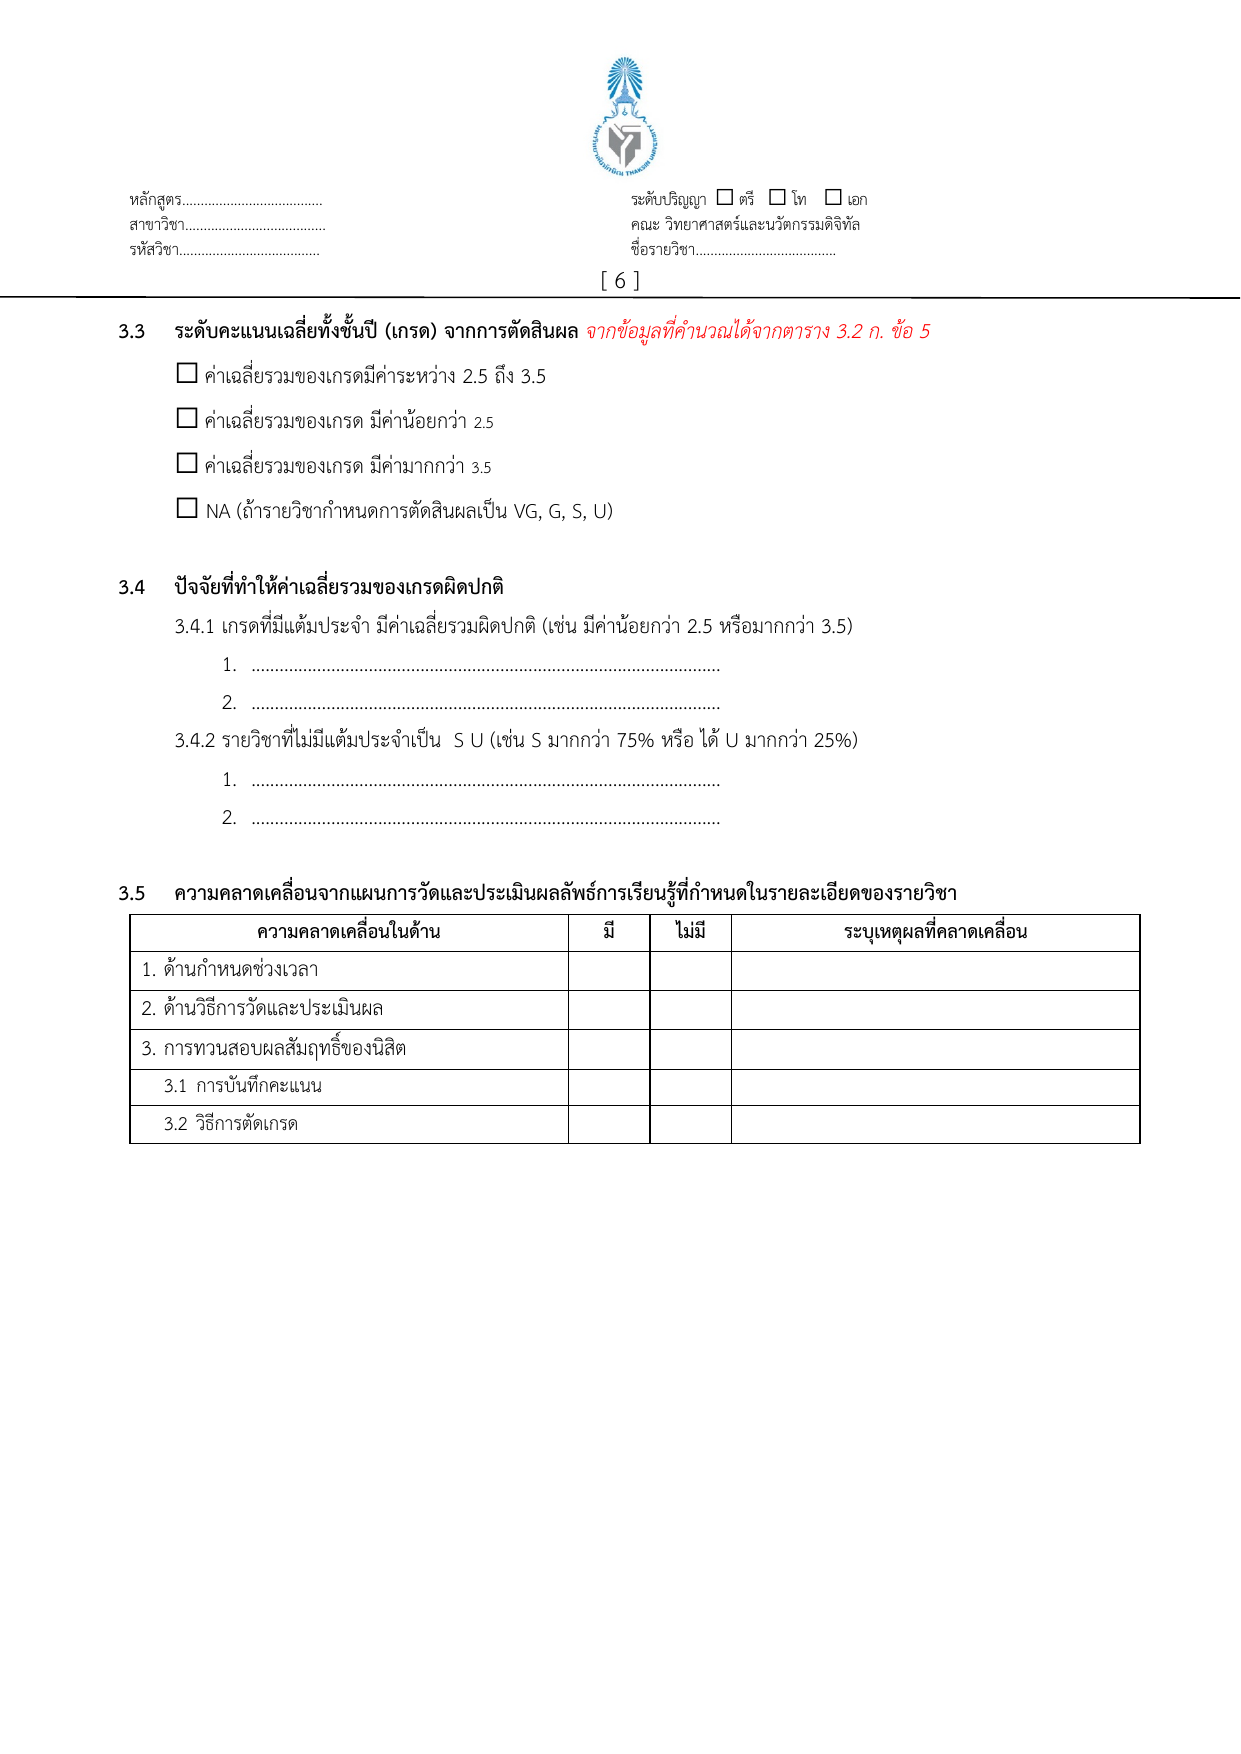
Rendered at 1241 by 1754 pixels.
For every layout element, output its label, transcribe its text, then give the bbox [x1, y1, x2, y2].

table_cell [732, 1106, 1139, 1143]
table_cell [732, 1070, 1139, 1105]
text 3.3 ระดับคะแนนเฉลี่ยทั้งชั้นปี (เกรด) จากการตัดสินผล จากข้อมูลที่คำนวณได้จากตาราง 3.2 ก. ข้อ 5 [118, 314, 1122, 352]
text 2. [118, 799, 1122, 838]
text 3.5 ความคลาดเคลื่อนจากแผนการวัดและประเมินผลลัพธ์การเรียนรู้ที่กำหนดในรายละเอียดของรายวิชา [118, 876, 1122, 914]
text 1. [118, 646, 1122, 685]
text ค่าเฉลี่ยรวมของเกรดมีค่าระหว่าง 2.5 ถึง 3.5 [118, 352, 1122, 397]
text ค่าเฉลี่ยรวมของเกรด มีค่าน้อยกว่า 2.5 [118, 397, 1122, 442]
table_cell [732, 952, 1139, 990]
table_cell 3.2 วิธีการตัดเกรด [131, 1106, 568, 1143]
text NA (ถ้ารายวิชากำหนดการตัดสินผลเป็น VG, G, S, U) [118, 487, 1122, 532]
table_cell [732, 991, 1139, 1029]
table_cell 3.1 การบันทึกคะแนน [131, 1070, 568, 1105]
text ค่าเฉลี่ยรวมของเกรด มีค่ามากกว่า 3.5 [118, 442, 1122, 487]
text 3.4.1 เกรดที่มีแต้มประจำ มีค่าเฉลี่ยรวมผิดปกติ (เช่น มีค่าน้อยกว่า 2.5 หรือมากกว่า 3.5) [118, 608, 1122, 646]
table_header ระบุเหตุผลที่คลาดเคลื่อน [732, 915, 1139, 951]
table_cell 2. ด้านวิธีการวัดและประเมินผล [131, 991, 568, 1029]
text 1. [118, 761, 1122, 799]
table_cell [732, 1030, 1139, 1068]
picture [582, 46, 667, 185]
table_header ความคลาดเคลื่อนในด้าน [131, 915, 568, 951]
text 2. [118, 685, 1122, 723]
text 3.4.2 รายวิชาที่ไม่มีแต้มประจำเป็น S U (เช่น S มากกว่า 75% หรือ ได้ U มากกว่า 25%) [118, 723, 1122, 761]
text 3.4 ปัจจัยที่ทำให้ค่าเฉลี่ยรวมของเกรดผิดปกติ [118, 570, 1122, 608]
table_header มี [569, 915, 649, 951]
table_header ไม่มี [651, 915, 731, 951]
table_cell 3. การทวนสอบผลสัมฤทธิ์ของนิสิต [131, 1030, 568, 1068]
table_cell 1. ด้านกำหนดช่วงเวลา [131, 952, 568, 990]
